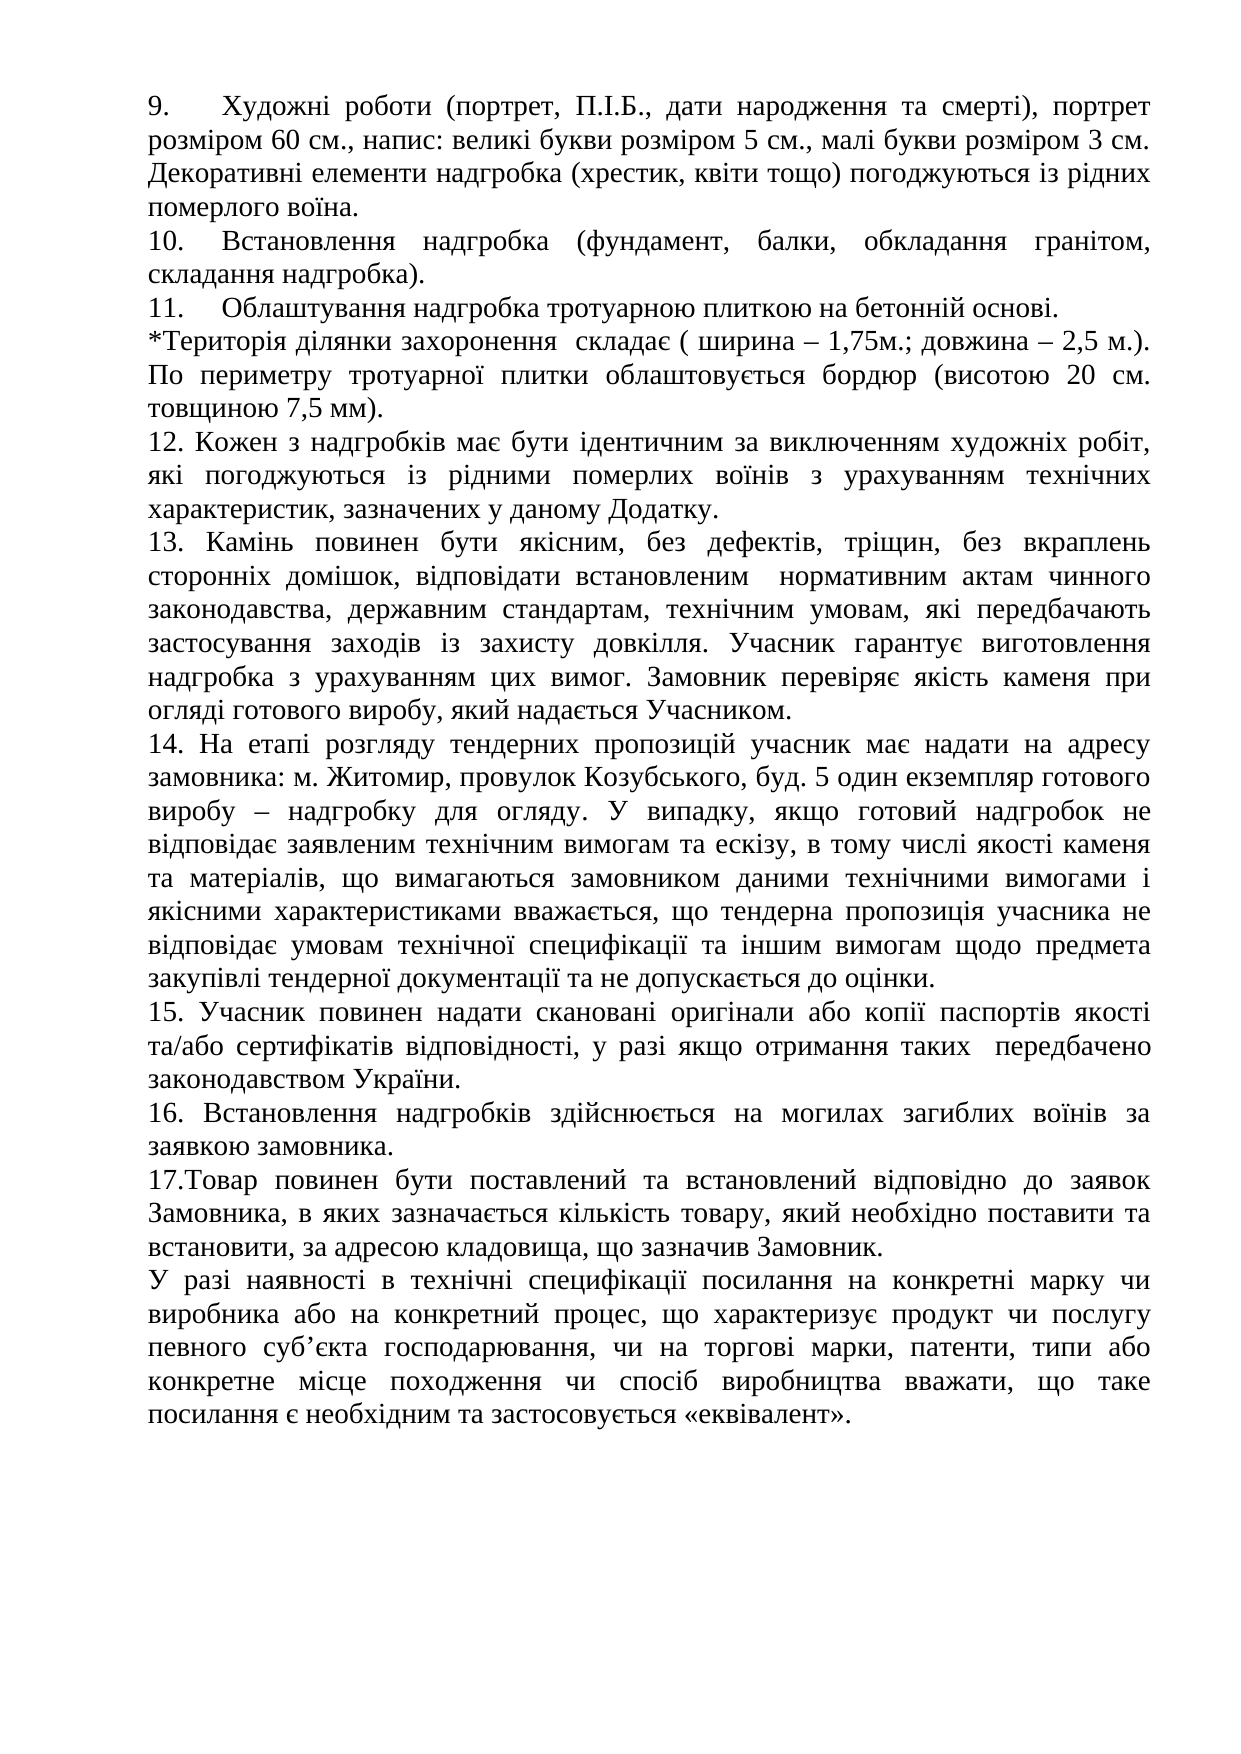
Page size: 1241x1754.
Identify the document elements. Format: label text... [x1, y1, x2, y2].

text 17.Товар повинен бути поставлений та встановлений відповідно до заявок Замовника, в яких зазначається кількість товару, який необхідно поставити та встановити, за адресою кладовища, що зазначив Замовник. [148, 1162, 1152, 1262]
text 12. Кожен з надгробків має бути ідентичним за виключенням художніх робіт, які погоджуються із рідними померлих воїнів з урахуванням технічних характеристик, зазначених у даному Додатку. [148, 424, 1152, 524]
list Встановлення надгробка (фундамент, балки, обкладання гранітом, складання надгробка). [148, 223, 1152, 290]
text У разі наявності в технічні специфікації посилання на конкретні марку чи виробника або на конкретний процес, що характеризує продукт чи послугу певного суб’єкта господарювання, чи на торгові марки, патенти, типи або конкретне місце походження чи спосіб виробництва вважати, що таке посилання є необхідним та застосовується «еквівалент». [148, 1262, 1152, 1430]
text 14. На етапі розгляду тендерних пропозицій учасник має надати на адресу замовника: м. Житомир, провулок Козубського, буд. 5 один екземпляр готового виробу – надгробку для огляду. У випадку, якщо готовий надгробок не відповідає заявленим технічним вимогам та ескізу, в тому числі якості каменя та матеріалів, що вимагаються замовником даними технічними вимогами і якісними характеристиками вважається, що тендерна пропозиція учасника не відповідає умовам технічної специфікації та іншим вимогам щодо предмета закупівлі тендерної документації та не допускається до оцінки. [148, 726, 1152, 994]
text 15. Учасник повинен надати скановані оригінали або копії паспортів якості та/або сертифікатів відповідності, у разі якщо отримання таких передбачено законодавством України. [148, 994, 1152, 1095]
text 16. Встановлення надгробків здійснюється на могилах загиблих воїнів за заявкою замовника. [148, 1095, 1152, 1162]
list Облаштування надгробка тротуарною плиткою на бетонній основі. [148, 290, 1152, 323]
list Художні роботи (портрет, П.І.Б., дати народження та смерті), портрет розміром 60 см., напис: великі букви розміром 5 см., малі букви розміром 3 см. Декоративні елементи надгробка (хрестик, квіти тощо) погоджуються із рідних померлого воїна. [148, 88, 1152, 223]
text 13. Камінь повинен бути якісним, без дефектів, тріщин, без вкраплень сторонніх домішок, відповідати встановленим нормативним актам чинного законодавства, державним стандартам, технічним умовам, які передбачають застосування заходів із захисту довкілля. Учасник гарантує виготовлення надгробка з урахуванням цих вимог. Замовник перевіряє якість каменя при огляді готового виробу, який надається Учасником. [148, 524, 1152, 726]
list *Територія ділянки захоронення складає ( ширина – 1,75м.; довжина – 2,5 м.). По периметру тротуарної плитки облаштовується бордюр (висотою 20 см. товщиною 7,5 мм). [148, 323, 1152, 424]
